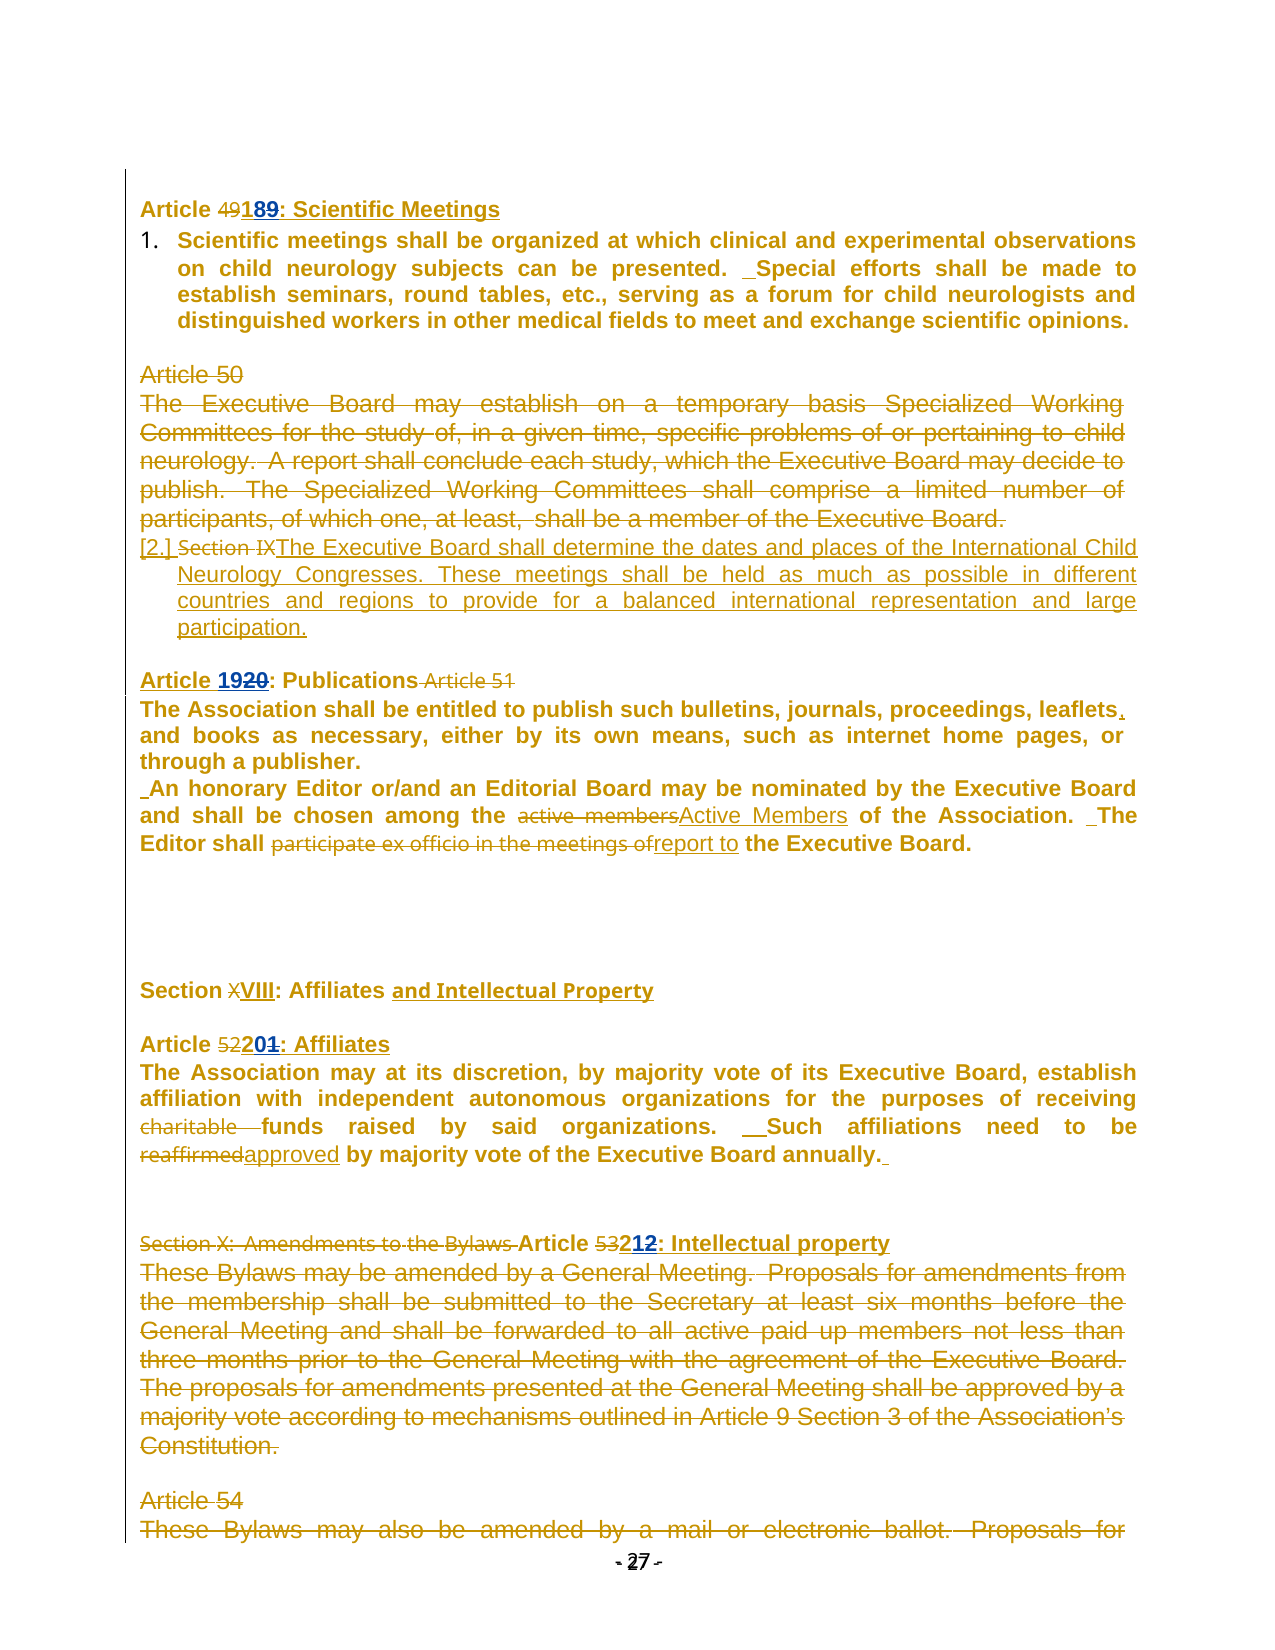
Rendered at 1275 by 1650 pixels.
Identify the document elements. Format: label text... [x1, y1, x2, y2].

text Article [139, 1031, 1137, 1059]
text Article [139, 195, 1137, 223]
text Section : Affiliates [139, 976, 1137, 1004]
text The Association shall be entitled to publish such bulletins, journals, proceedings, leaflets and books as necessary, either by its own means, such as internet home pages, or through a publisher. [139, 696, 1125, 774]
text The Association may at its discretion, by majority vote of its Executive Board, establish affiliation with independent autonomous organizations for the purposes of receiving funds raised by said organizations. Such affiliations need to be by majority vote of the Executive Board annually. [139, 1059, 1137, 1169]
text An honorary Editor or/and an Editorial Board may be nominated by the Executive Board and shall be chosen among the of the Association. The Editor shall the Executive Board. [139, 774, 1137, 858]
text Article [139, 1229, 1137, 1257]
list Scientific meetings shall be organized at which clinical and experimental observations on child neurology subjects can be presented. Special efforts shall be made to establish seminars, round tables, etc., serving as a forum for child neurologists and distinguished workers in other medical fields to meet and exchange scientific opinions. [139, 223, 1137, 334]
text : Publications [139, 666, 1137, 695]
